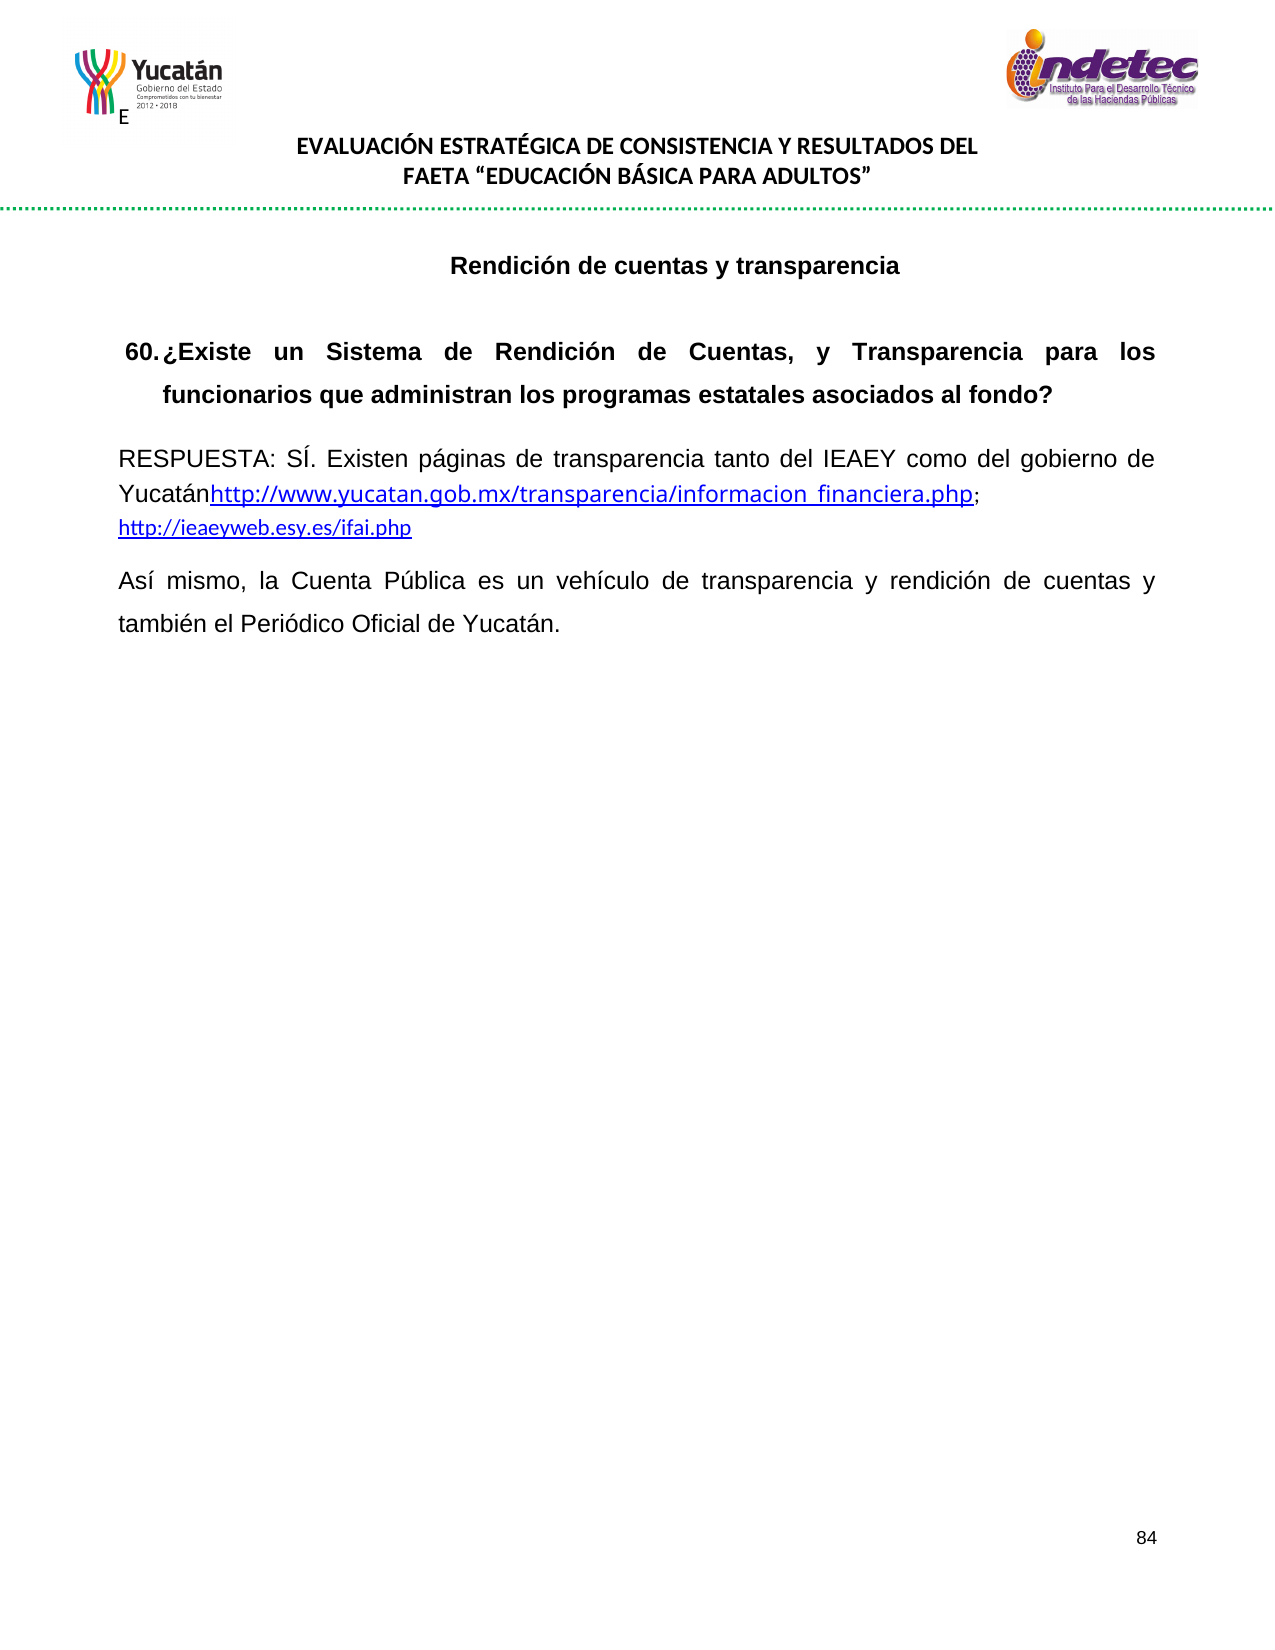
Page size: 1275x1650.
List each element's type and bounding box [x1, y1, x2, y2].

picture [60, 15, 236, 148]
picture [1006, 29, 1199, 109]
